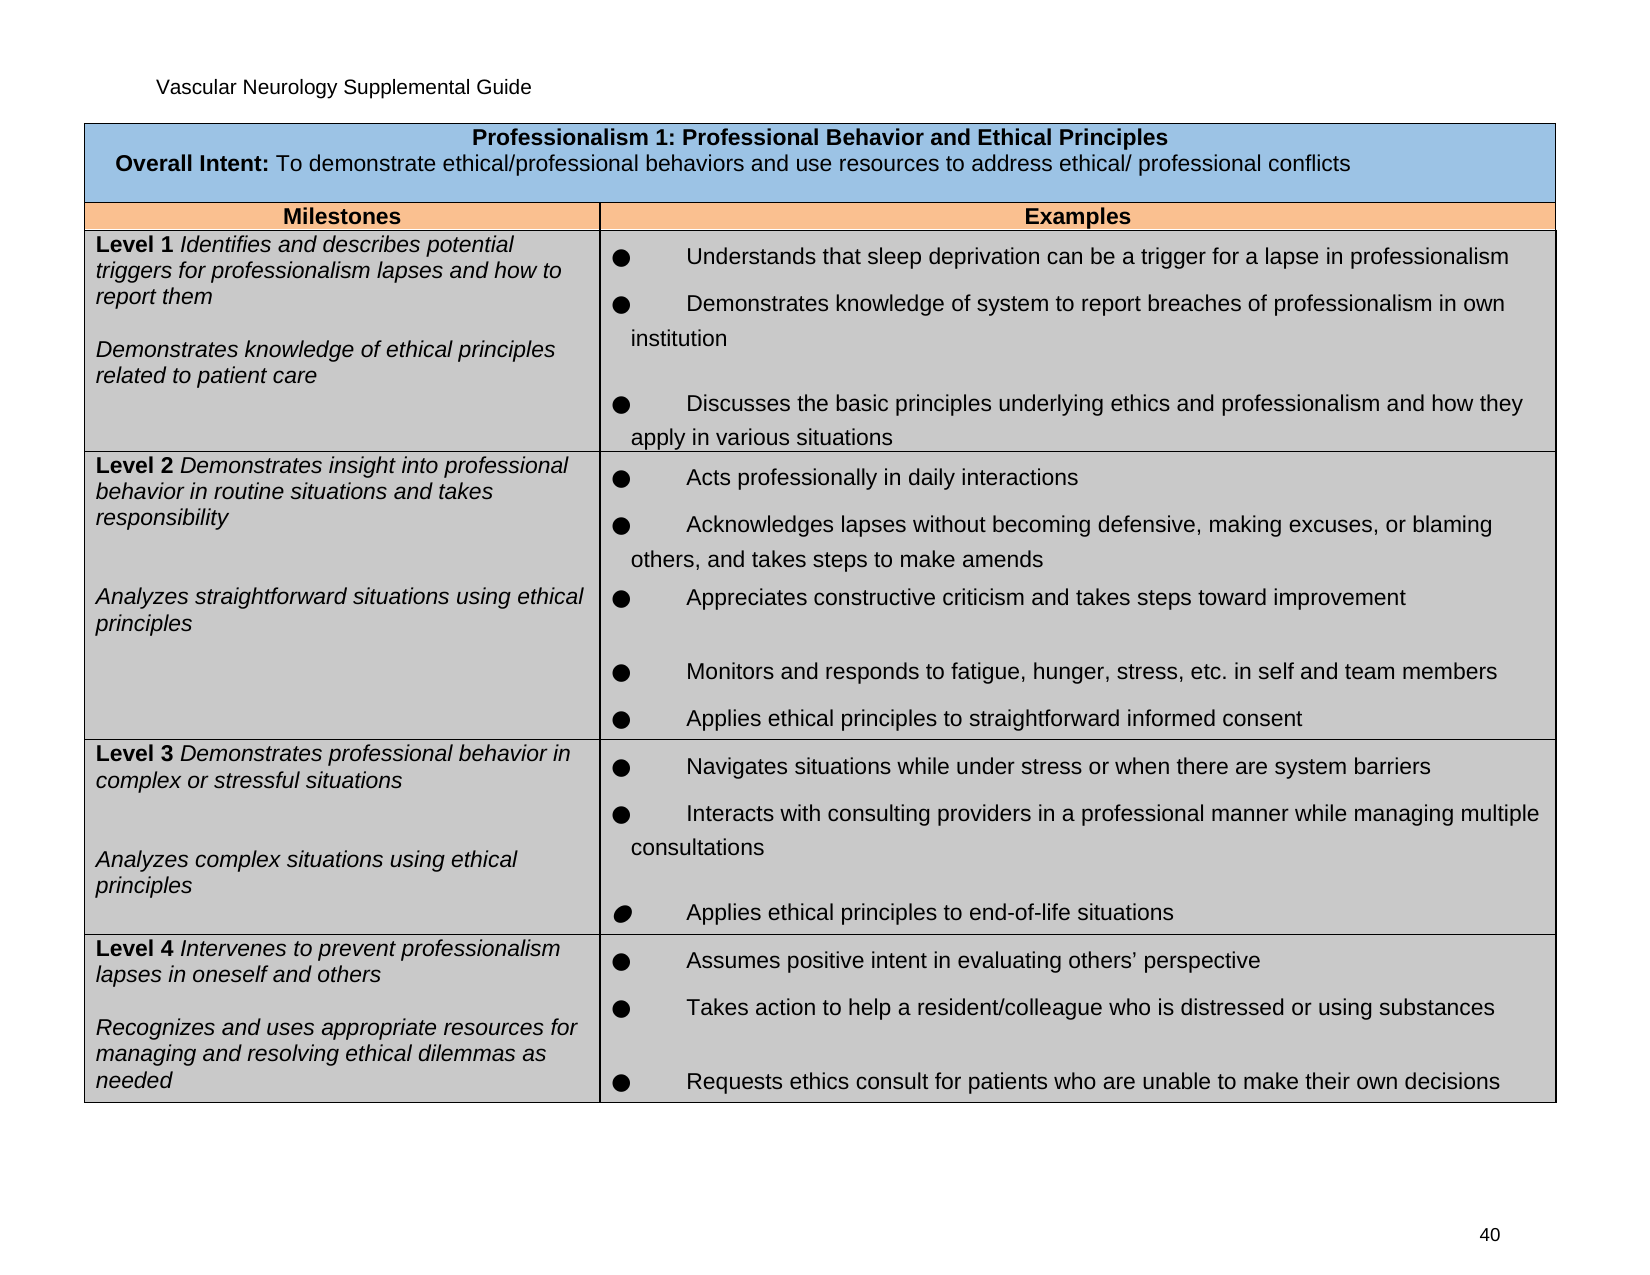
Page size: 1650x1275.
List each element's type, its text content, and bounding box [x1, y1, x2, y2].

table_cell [601, 935, 1555, 1102]
table_cell Level 1 Identifies and describes potential triggers for professionalism lapses and how to report them Demonstrates knowledge of ethical principles related to patient care [85, 231, 599, 451]
table_cell Examples [601, 203, 1555, 229]
table_cell Level 3 Demonstrates professional behavior in complex or stressful situations Analyzes complex situations using ethical principles [85, 740, 599, 934]
table_cell Understands that sleep deprivation can be a trigger for a lapse in professionalism Demonstrates knowledge of system to report breaches of professionalism in own institution Discusses the basic principles underlying ethics and professionalism and how they apply in various situations [601, 231, 1555, 451]
table_cell Navigates situations while under stress or when there are system barriers Interacts with consulting providers in a professional manner while managing multiple consultations Applies ethical principles to end-of-life situations [601, 740, 1555, 934]
table_cell Level 2 Demonstrates insight into professional behavior in routine situations and takes responsibility Analyzes straightforward situations using ethical principles [85, 452, 599, 739]
table_header Professionalism 1: Professional Behavior and Ethical Principles Overall Intent: To demonstrate ethical/professional behaviors and use resources to address ethical/ professional conflicts [85, 124, 1555, 202]
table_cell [85, 935, 599, 1102]
table_cell Acts professionally in daily interactions Acknowledges lapses without becoming defensive, making excuses, or blaming others, and takes steps to make amends Appreciates constructive criticism and takes steps toward improvement Monitors and responds to fatigue, hunger, stress, etc. in self and team members Applies ethical principles to straightforward informed consent [601, 452, 1555, 739]
table_cell Milestones [85, 203, 599, 229]
